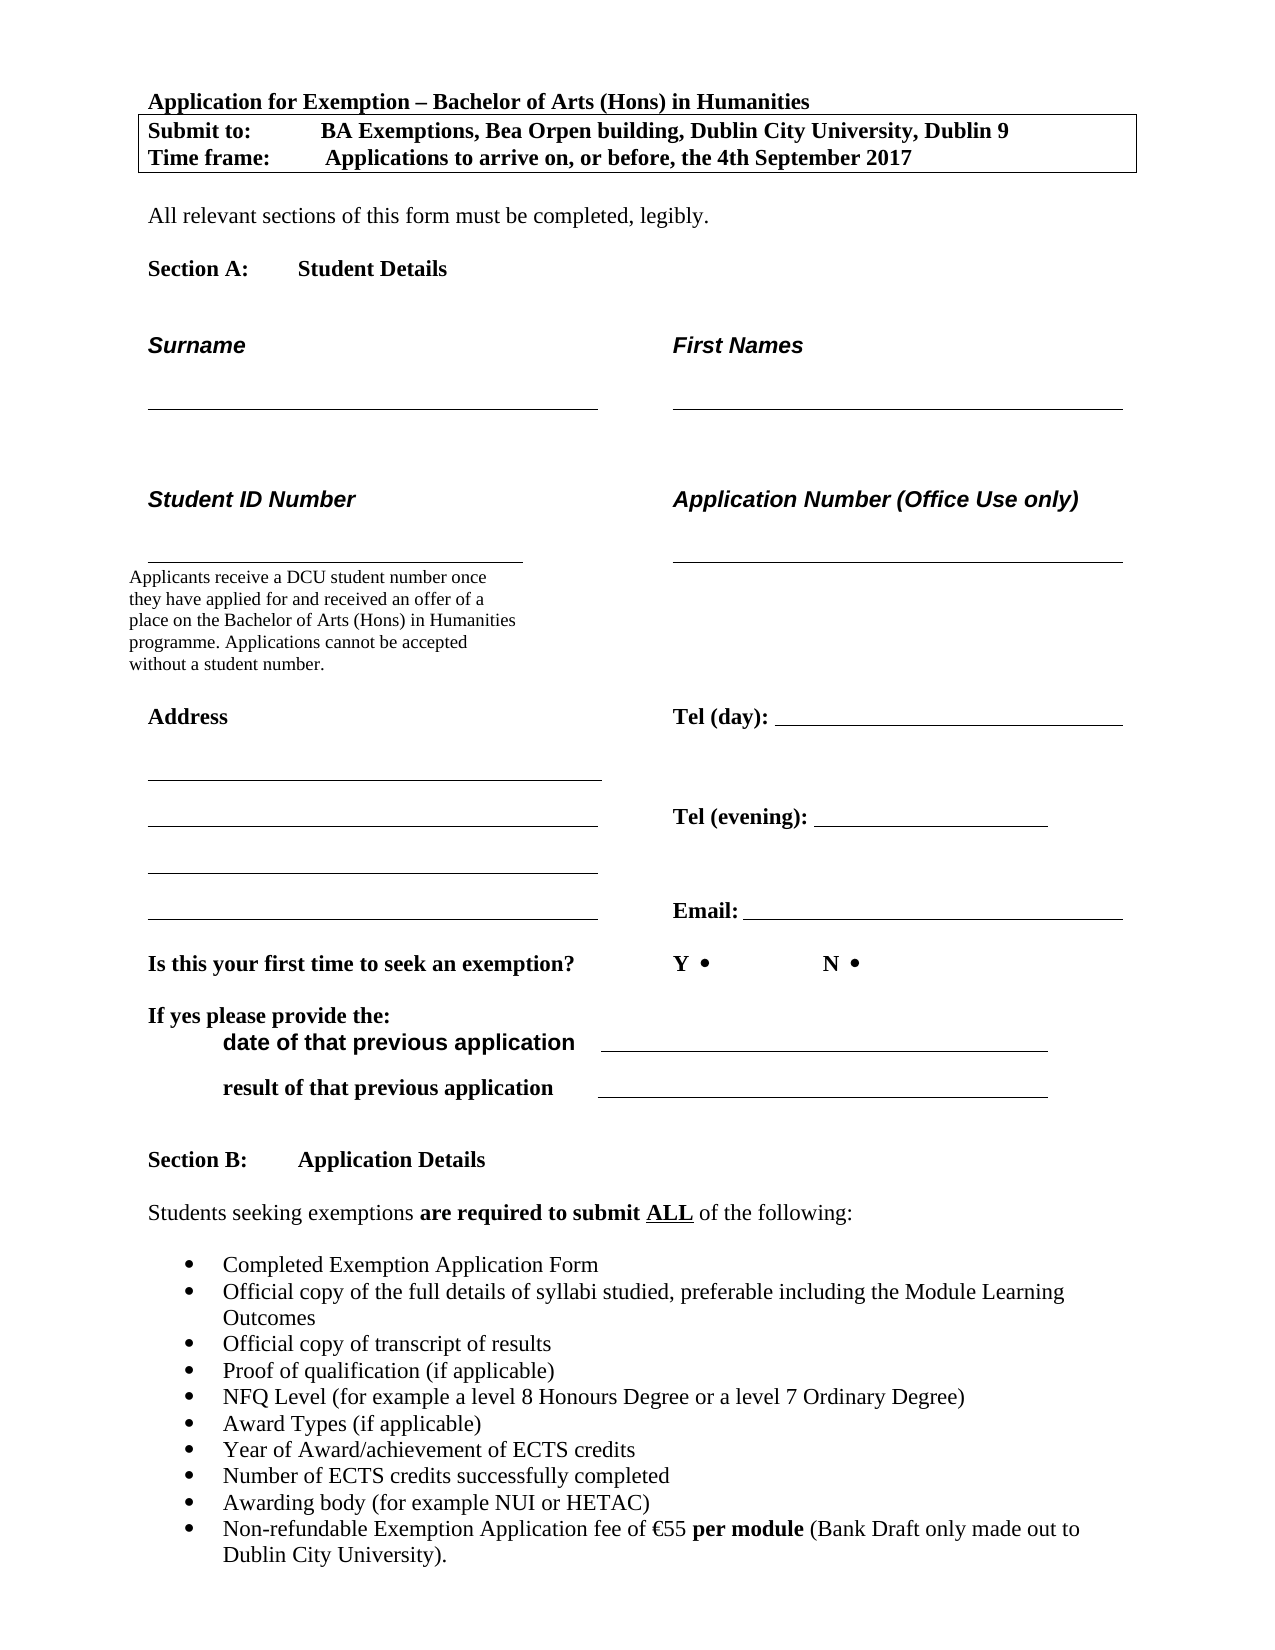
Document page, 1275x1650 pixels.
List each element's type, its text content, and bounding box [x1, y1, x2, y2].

text Section A: Student Details [148, 254, 1127, 281]
list Award Types (if applicable) [185, 1409, 1127, 1436]
text place on the Bachelor of Arts (Hons) in Humanities [129, 609, 1274, 631]
subtitle Student ID Number Application Number (Office Use only) [148, 486, 1127, 512]
list NFQ Level (for example a level 8 Honours Degree or a level 7 Ordinary Degree) [185, 1383, 1127, 1409]
text Students seeking exemptions are required to submit ALL of the following: [148, 1199, 1127, 1225]
subtitle Surname First Names [148, 332, 1127, 359]
list Completed Exemption Application Form [185, 1251, 1127, 1278]
text Email: [148, 897, 1127, 923]
list Non-refundable Exemption Application fee of €55 per module (Bank Draft only made out to Dublin City University). [185, 1515, 1127, 1568]
text without a student number. [129, 652, 1274, 674]
text All relevant sections of this form must be completed, legibly. [148, 202, 1127, 228]
list Official copy of transcript of results [185, 1331, 1127, 1357]
text Submit to: BA Exemptions, Bea Orpen building, Dublin City University, Dublin 9 [139, 115, 1136, 141]
subtitle Application for Exemption – Bachelor of Arts (Hons) in Humanities [148, 88, 1127, 114]
text Address Tel (day): [148, 703, 1127, 729]
list Awarding body (for example NUI or HETAC) [185, 1489, 1127, 1515]
text Time frame: Applications to arrive on, or before, the 4th September 2017 [139, 141, 1136, 172]
text programme. Applications cannot be accepted [129, 631, 1274, 652]
text they have applied for and received an offer of a [129, 588, 1274, 609]
list Number of ECTS credits successfully completed [185, 1462, 1127, 1489]
text Is this your first time to seek an exemption? Y N [148, 949, 1127, 976]
list Year of Award/achievement of ECTS credits [185, 1436, 1127, 1462]
list Official copy of the full details of syllabi studied, preferable including the Module Learning Outcomes [185, 1278, 1127, 1331]
text result of that previous application [148, 1074, 1127, 1101]
text If yes please provide the: [148, 1002, 1127, 1029]
list date of that previous application [223, 1029, 1127, 1055]
list Proof of qualification (if applicable) [185, 1357, 1127, 1383]
text Applicants receive a DCU student number once [129, 566, 1274, 588]
text Tel (evening): [148, 803, 1127, 830]
text Section B: Application Details [148, 1146, 1127, 1172]
